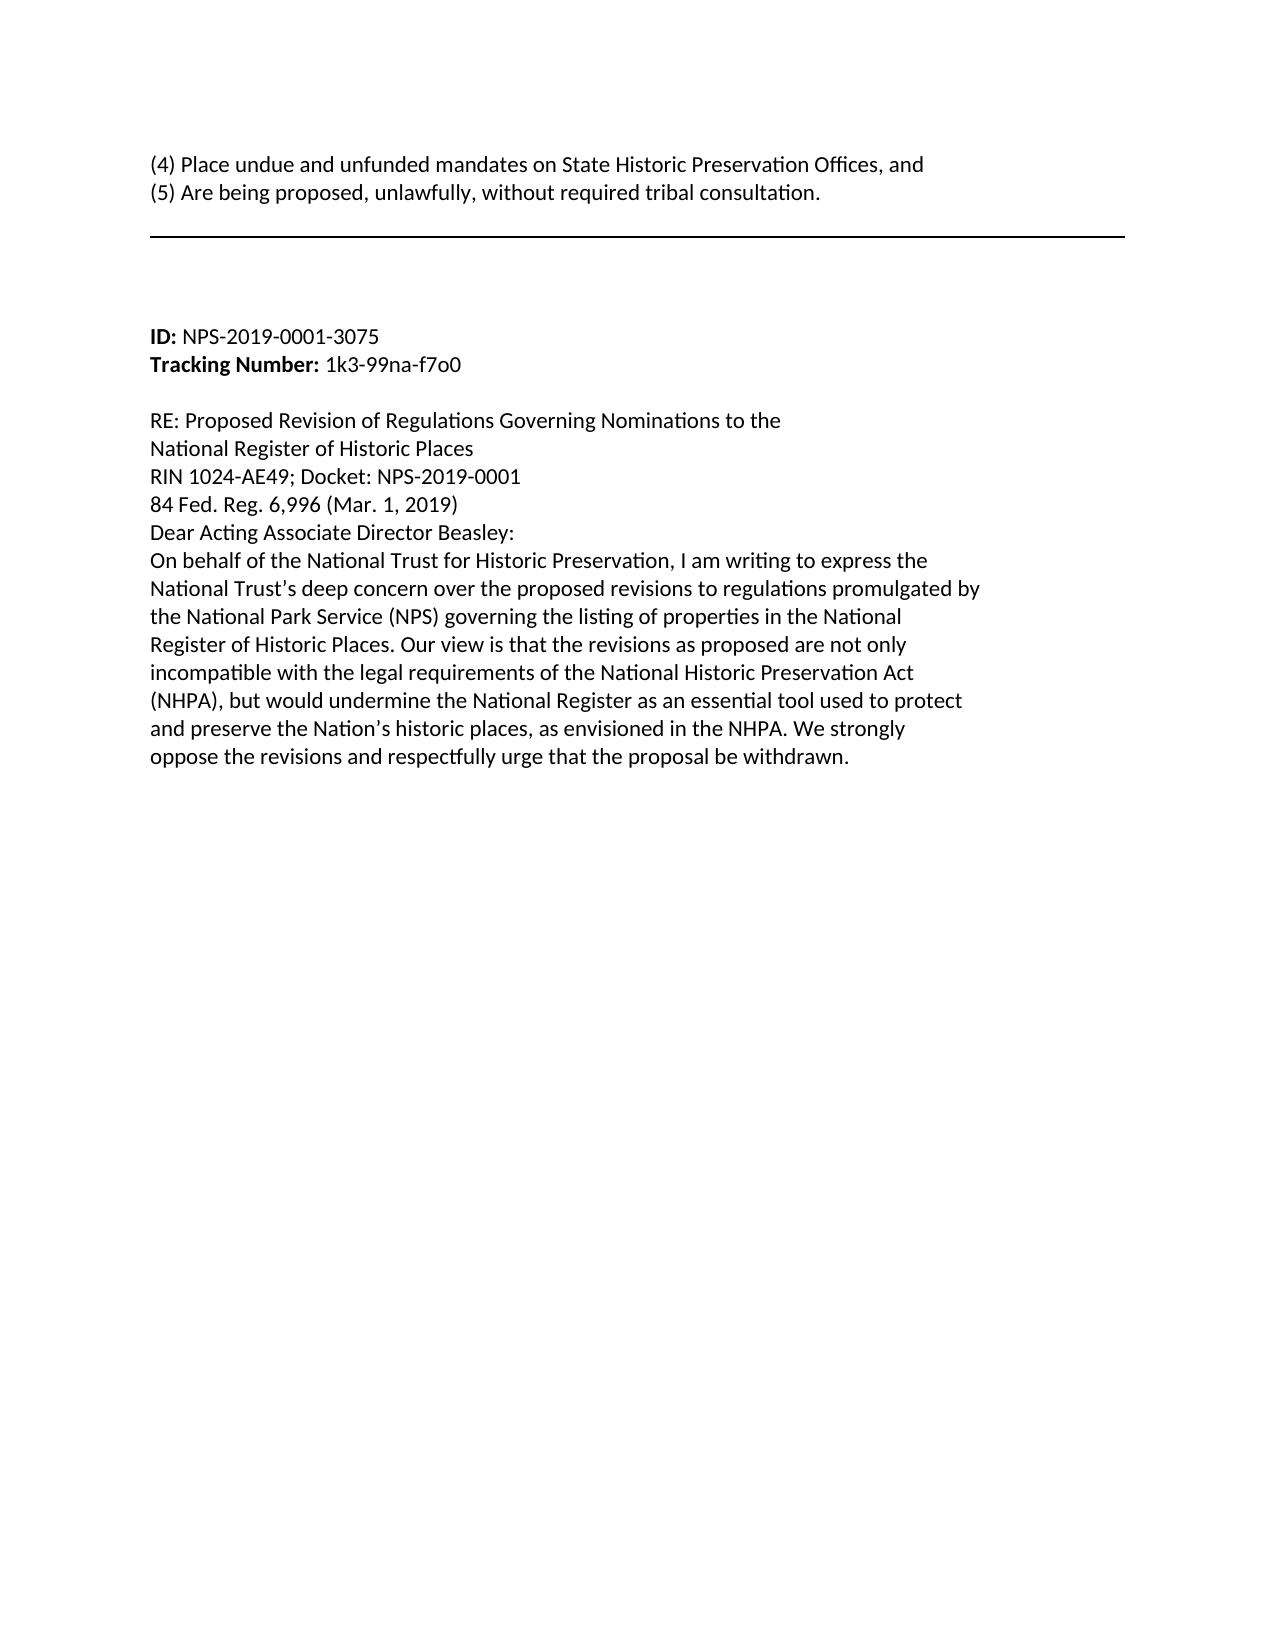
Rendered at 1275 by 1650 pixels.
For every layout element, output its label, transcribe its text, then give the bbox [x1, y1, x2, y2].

text National Register of Historic Places [150, 434, 1125, 462]
text oppose the revisions and respectfully urge that the proposal be withdrawn. [150, 742, 1125, 770]
text and preserve the Nation’s historic places, as envisioned in the NHPA. We strongly [150, 714, 1125, 742]
text Tracking Number: 1k3-99na-f7o0 [150, 350, 1125, 378]
text 84 Fed. Reg. 6,996 (Mar. 1, 2019) [150, 490, 1125, 518]
text National Trust’s deep concern over the proposed revisions to regulations promulgated by [150, 574, 1125, 602]
text (5) Are being proposed, unlawfully, without required tribal consultation. [150, 178, 1125, 206]
text Dear Acting Associate Director Beasley: [150, 518, 1125, 546]
text On behalf of the National Trust for Historic Preservation, I am writing to express the [150, 546, 1125, 574]
text RE: Proposed Revision of Regulations Governing Nominations to the [150, 406, 1125, 434]
text (NHPA), but would undermine the National Register as an essential tool used to protect [150, 686, 1125, 714]
text RIN 1024-AE49; Docket: NPS-2019-0001 [150, 462, 1125, 490]
text ID: NPS-2019-0001-3075 [150, 322, 1125, 350]
text the National Park Service (NPS) governing the listing of properties in the National [150, 602, 1125, 630]
text incompatible with the legal requirements of the National Historic Preservation Act [150, 658, 1125, 686]
text Register of Historic Places. Our view is that the revisions as proposed are not only [150, 630, 1125, 658]
text (4) Place undue and unfunded mandates on State Historic Preservation Offices, and [150, 150, 1125, 178]
